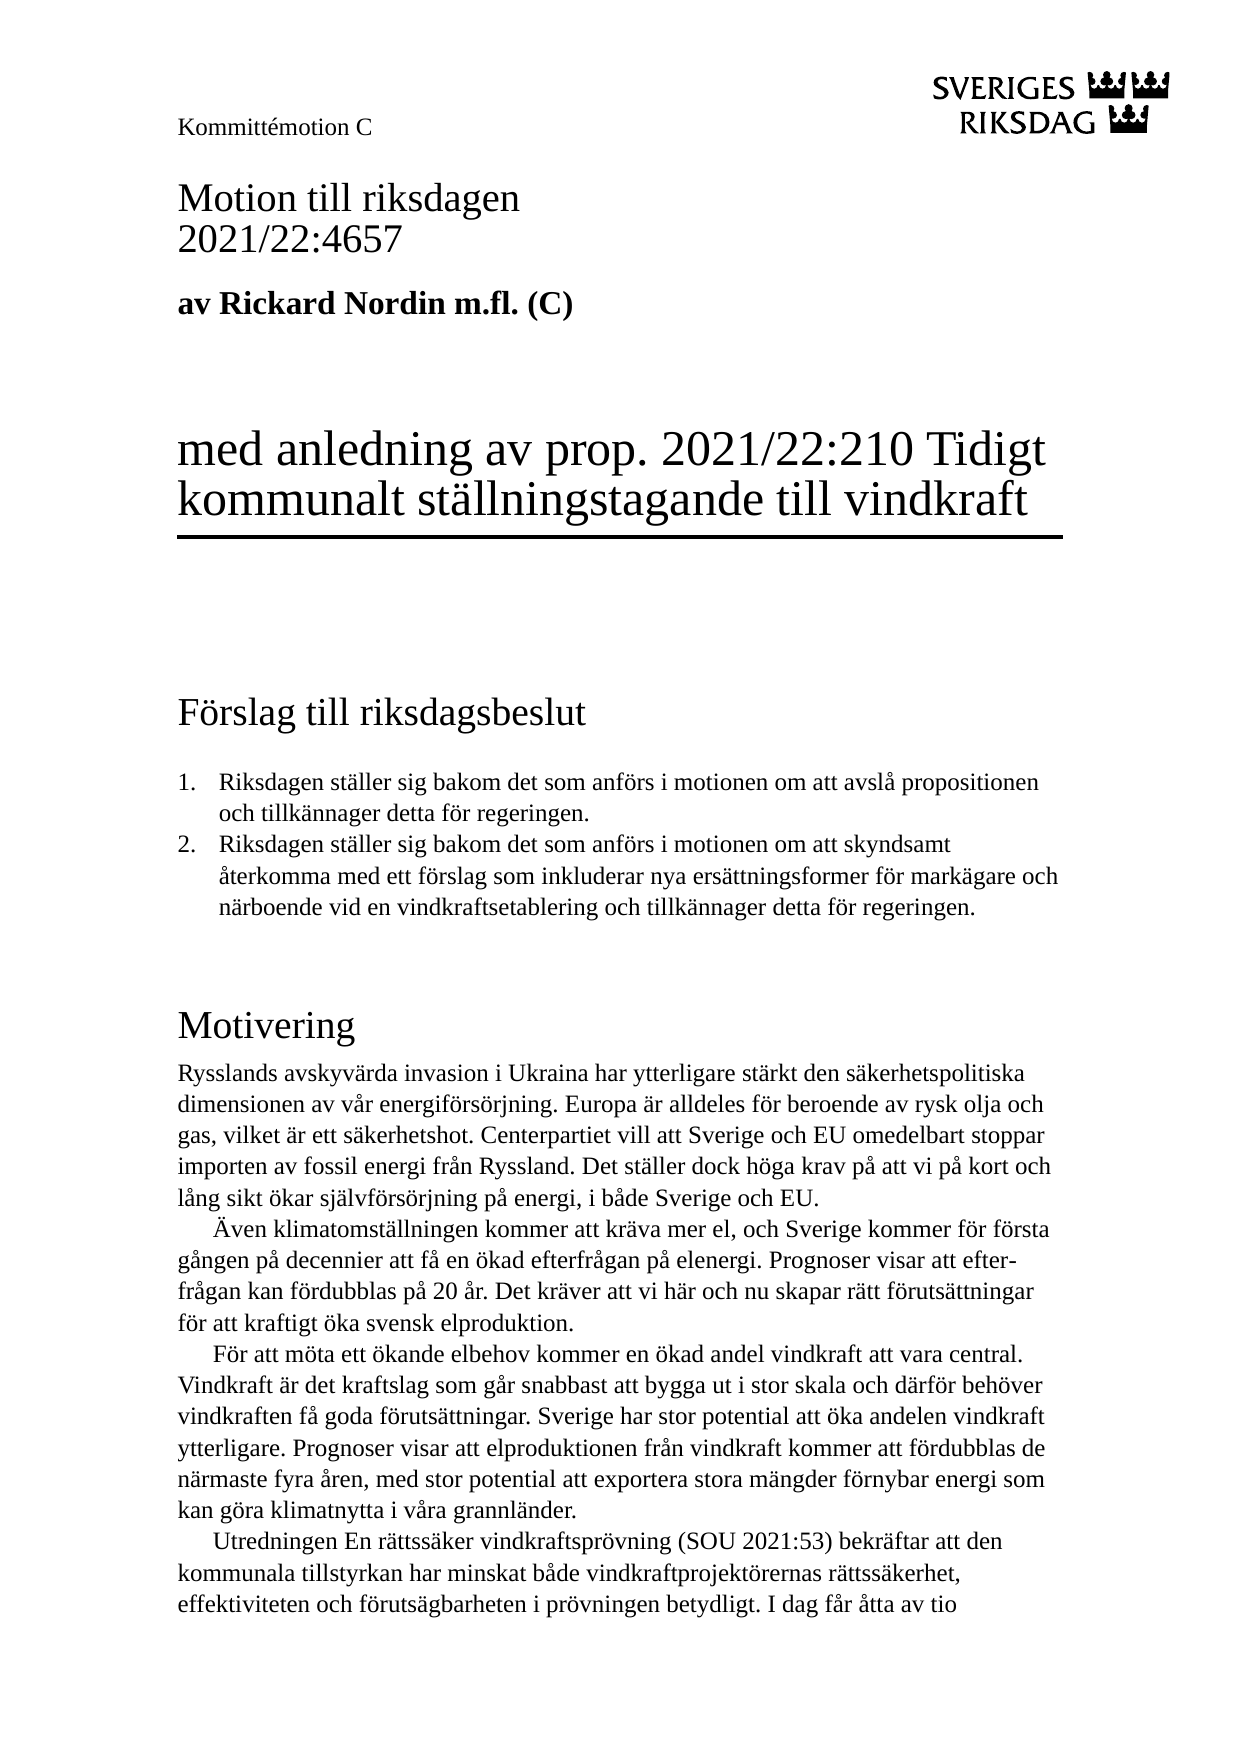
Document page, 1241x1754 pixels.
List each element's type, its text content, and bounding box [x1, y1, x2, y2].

text För att möta ett ökande elbehov kommer en ökad andel vindkraft att vara central. Vindkraft är det kraftslag som går snabbast att bygga ut i stor skala och därför behöver vindkraften få goda förutsättningar. Sverige har stor potential att öka andelen vindkraft ytterligare. Prognoser visar att elproduktionen från vindkraft kommer att fördubblas de närmaste fyra åren, med stor potential att exportera stora mängder förnybar energi som kan göra klimatnytta i våra grannländer. [177, 1336, 1063, 1524]
text Även klimatomställningen kommer att kräva mer el, och Sverige kommer för första gången på decennier att få en ökad efterfrågan på elenergi. Prognoser visar att efterfrågan kan fördubblas på 20 år. Det kräver att vi här och nu skapar rätt förutsättningar för att kraftigt öka svensk elproduktion. [177, 1211, 1063, 1336]
text Rysslands avskyvärda invasion i Ukraina har ytterligare stärkt den säkerhetspolitiska dimensionen av vår energiförsörjning. Europa är alldeles för beroende av rysk olja och gas, vilket är ett säkerhetshot. Centerpartiet vill att Sverige och EU omedelbart stoppar importen av fossil energi från Ryssland. Det ställer dock höga krav på att vi på kort och lång sikt ökar självförsörjning på energi, i både Sverige och EU. [177, 1055, 1063, 1211]
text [177, 1524, 1063, 1618]
